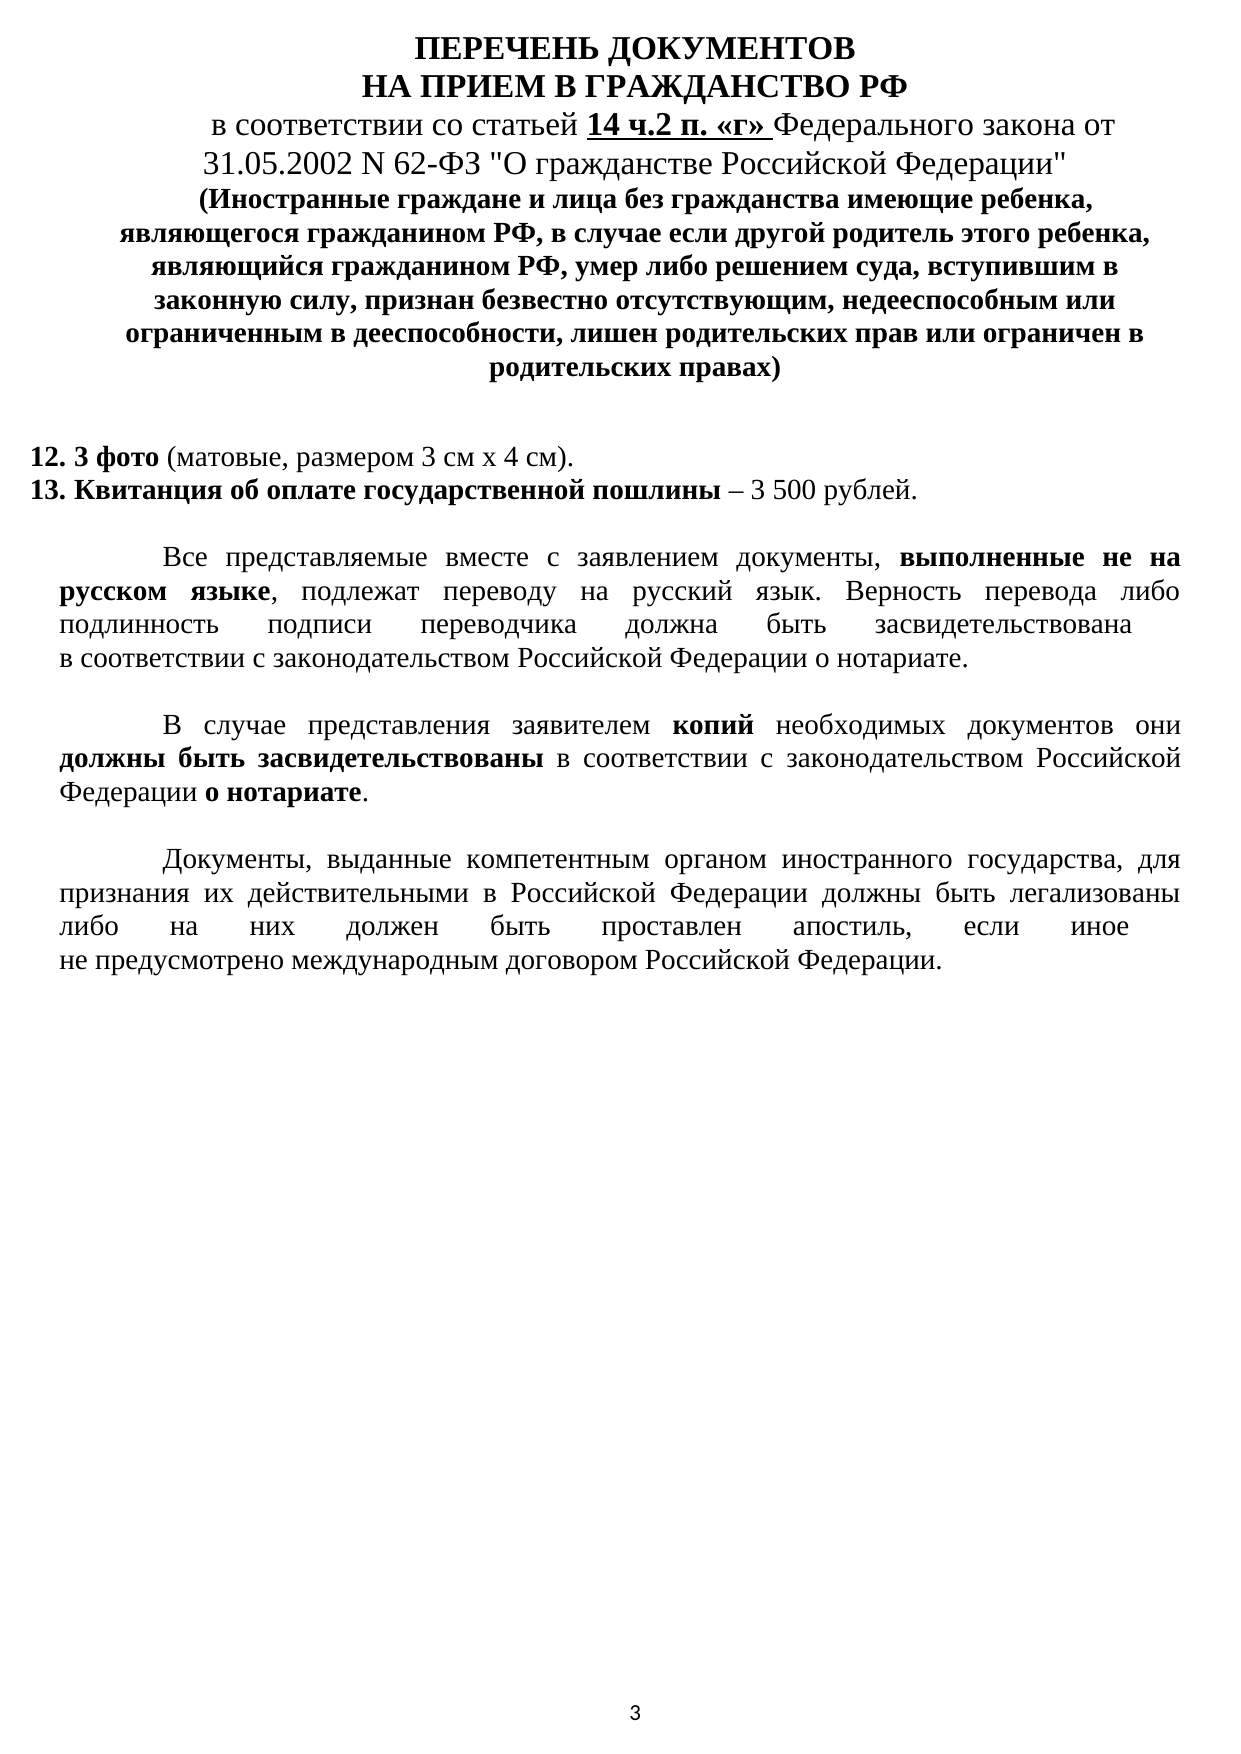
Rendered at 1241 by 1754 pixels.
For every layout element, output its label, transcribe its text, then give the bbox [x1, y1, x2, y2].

text Документы, выданные компетентным органом иностранного государства, для признания их действительными в Российской Федерации должны быть легализованы либо на них должен быть проставлен апостиль, если иное не предусмотрено международным договором Российской Федерации. [59, 841, 1181, 975]
text В случае представления заявителем копий необходимых документов они должны быть засвидетельствованы в соответствии с законодательством Российской Федерации о нотариате. [59, 707, 1181, 808]
text Все представляемые вместе с заявлением документы, выполненные не на русском языке, подлежат переводу на русский язык. Верность перевода либо подлинность подписи переводчика должна быть засвидетельствована в соответствии с законодательством Российской Федерации о нотариате. [59, 539, 1181, 673]
list 3 фото (матовые, размером 3 см х 4 см). [29, 439, 1196, 472]
list Квитанция об оплате государственной пошлины – 3 500 рублей. [29, 472, 1196, 506]
